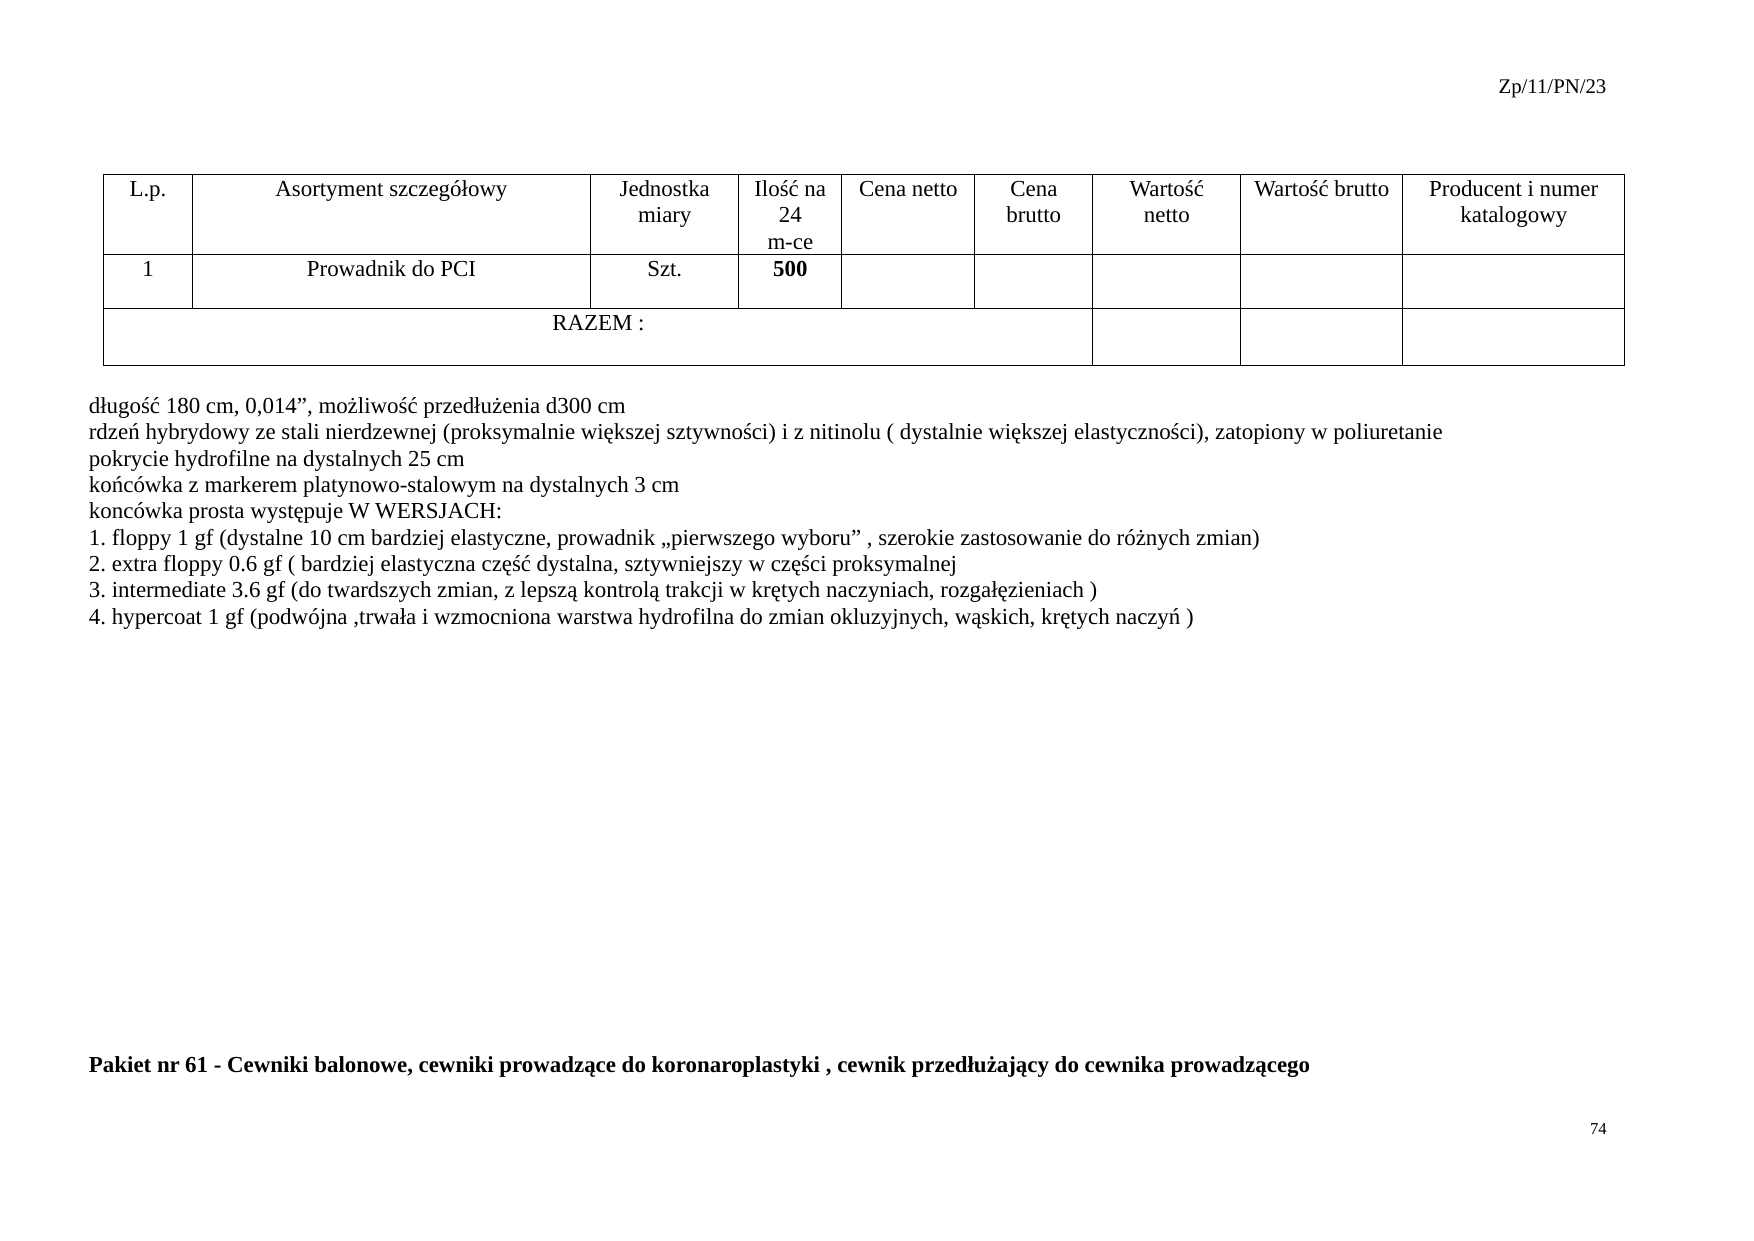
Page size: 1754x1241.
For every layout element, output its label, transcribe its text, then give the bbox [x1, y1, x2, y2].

text 2. extra floppy 0.6 gf ( bardziej elastyczna część dystalna, sztywniejszy w części proksymalnej [89, 550, 1606, 576]
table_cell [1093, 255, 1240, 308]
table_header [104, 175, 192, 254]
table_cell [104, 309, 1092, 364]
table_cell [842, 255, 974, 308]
text końcówka z markerem platynowo-stalowym na dystalnych 3 cm [89, 471, 1606, 497]
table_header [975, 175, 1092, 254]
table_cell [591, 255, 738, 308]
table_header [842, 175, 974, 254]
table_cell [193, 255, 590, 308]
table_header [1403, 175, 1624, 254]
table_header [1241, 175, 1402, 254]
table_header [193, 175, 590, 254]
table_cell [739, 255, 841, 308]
text 3. intermediate 3.6 gf (do twardszych zmian, z lepszą kontrolą trakcji w krętych naczyniach, rozgałęzieniach ) [89, 576, 1606, 603]
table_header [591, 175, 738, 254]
text koncówka prosta występuje W WERSJACH: [89, 497, 1606, 524]
text rdzeń hybrydowy ze stali nierdzewnej (proksymalnie większej sztywności) i z nitinolu ( dystalnie większej elastyczności), zatopiony w poliuretanie [89, 418, 1606, 444]
text długość 180 cm, 0,014”, możliwość przedłużenia d300 cm [89, 392, 1606, 418]
text pokrycie hydrofilne na dystalnych 25 cm [89, 444, 1606, 471]
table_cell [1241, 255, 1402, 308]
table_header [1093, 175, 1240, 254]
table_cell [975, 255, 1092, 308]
text Pakiet nr 61 - Cewniki balonowe, cewniki prowadzące do koronaroplastyki , cewnik przedłużający do cewnika prowadzącego [89, 1051, 1606, 1077]
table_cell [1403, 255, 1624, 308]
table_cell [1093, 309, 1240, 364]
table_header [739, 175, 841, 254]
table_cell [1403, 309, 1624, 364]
text 1. floppy 1 gf (dystalne 10 cm bardziej elastyczne, prowadnik „pierwszego wyboru” , szerokie zastosowanie do różnych zmian) [89, 524, 1606, 550]
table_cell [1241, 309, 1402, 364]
text 4. hypercoat 1 gf (podwójna ,trwała i wzmocniona warstwa hydrofilna do zmian okluzyjnych, wąskich, krętych naczyń ) [89, 603, 1606, 629]
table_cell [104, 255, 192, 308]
